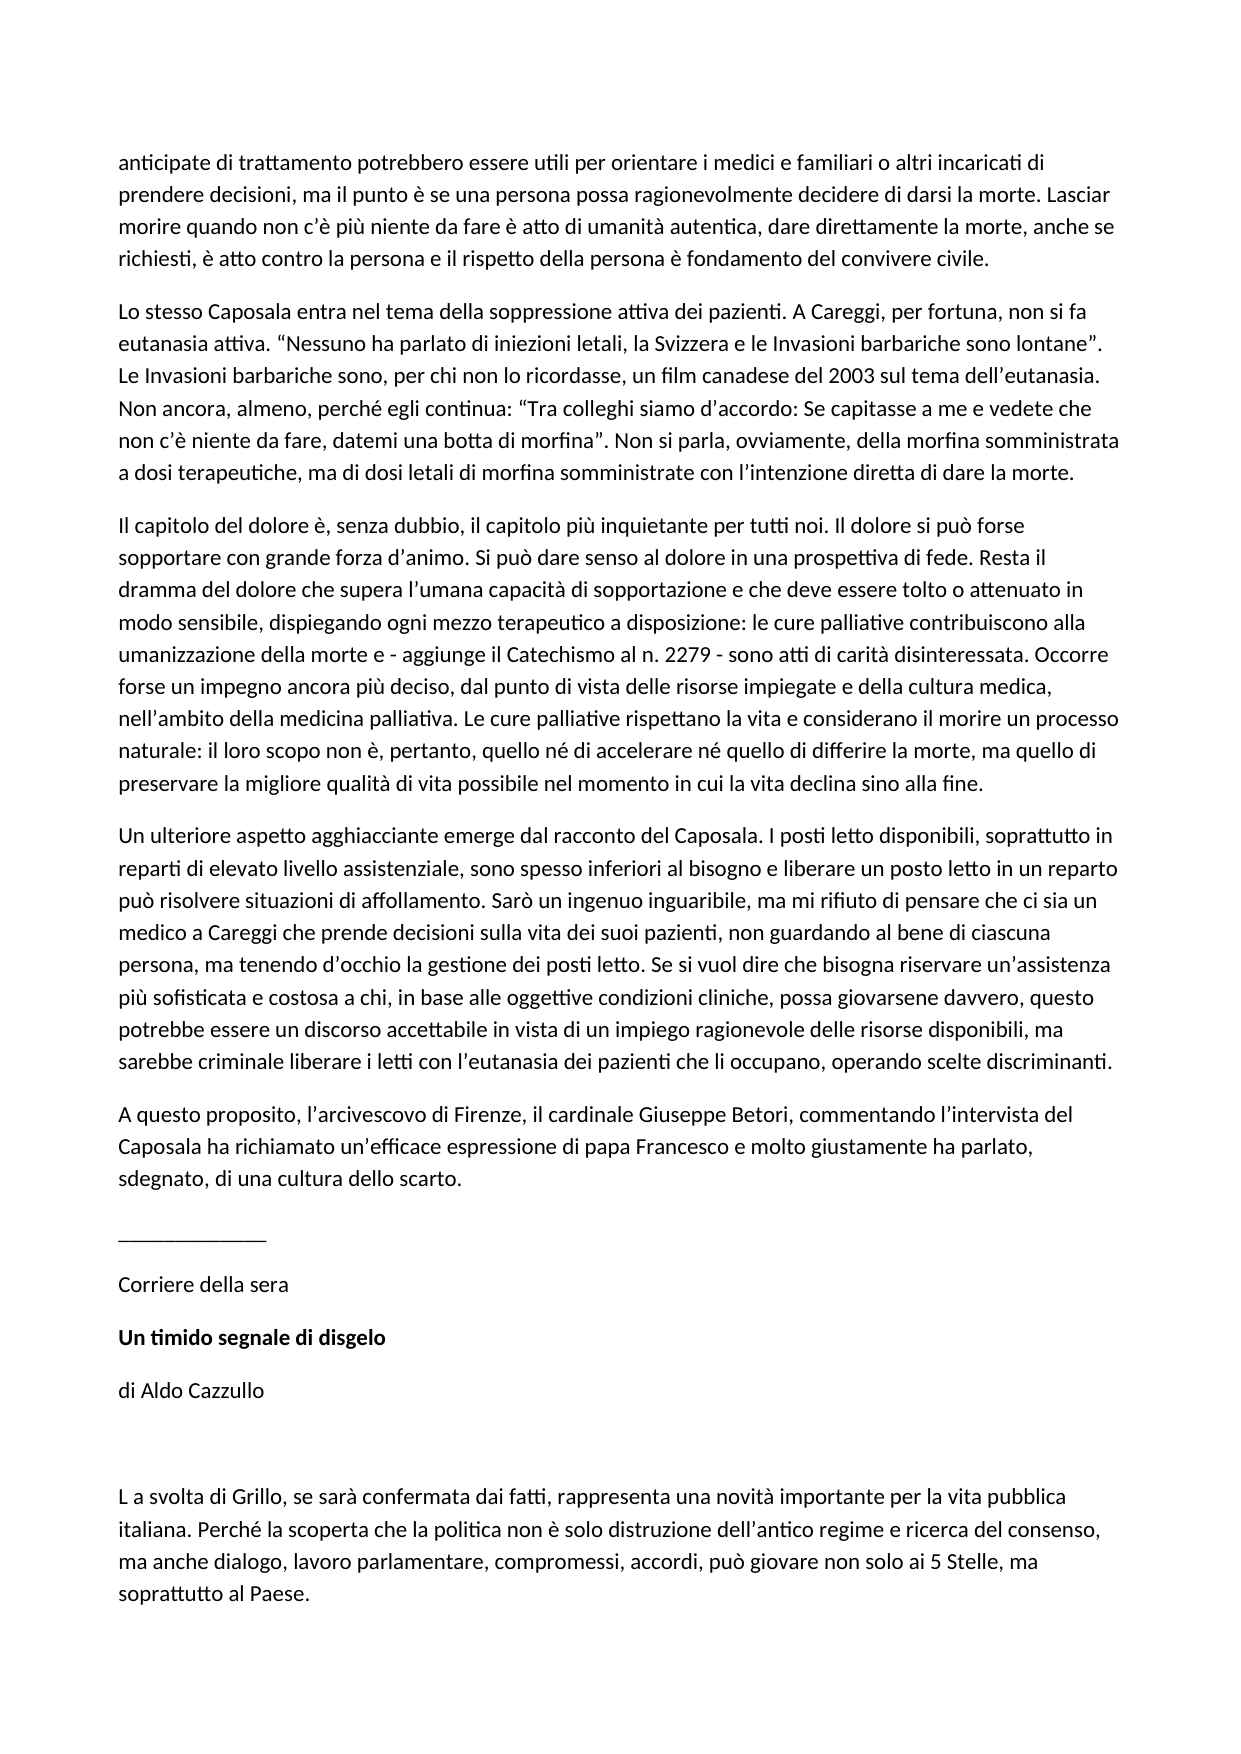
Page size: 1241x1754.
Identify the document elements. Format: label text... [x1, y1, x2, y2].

text Il capitolo del dolore è, senza dubbio, il capitolo più inquietante per tutti noi. Il dolore si può forse sopportare con grande forza d’animo. Si può dare senso al dolore in una prospettiva di fede. Resta il dramma del dolore che supera l’umana capacità di sopportazione e che deve essere tolto o attenuato in modo sensibile, dispiegando ogni mezzo terapeutico a disposizione: le cure palliative contribuiscono alla umanizzazione della morte e - aggiunge il Catechismo al n. 2279 - sono atti di carità disinteressata. Occorre forse un impegno ancora più deciso, dal punto di vista delle risorse impiegate e della cultura medica, nell’ambito della medicina palliativa. Le cure palliative rispettano la vita e considerano il morire un processo naturale: il loro scopo non è, pertanto, quello né di accelerare né quello di differire la morte, ma quello di preservare la migliore qualità di vita possibile nel momento in cui la vita declina sino alla fine. [118, 511, 1122, 797]
text Un ulteriore aspetto agghiacciante emerge dal racconto del Caposala. I posti letto disponibili, soprattutto in reparti di elevato livello assistenziale, sono spesso inferiori al bisogno e liberare un posto letto in un reparto può risolvere situazioni di affollamento. Sarò un ingenuo inguaribile, ma mi rifiuto di pensare che ci sia un medico a Careggi che prende decisioni sulla vita dei suoi pazienti, non guardando al bene di ciascuna persona, ma tenendo d’occhio la gestione dei posti letto. Se si vuol dire che bisogna riservare un’assistenza più sofisticata e costosa a chi, in base alle oggettive condizioni cliniche, possa giovarsene davvero, questo potrebbe essere un discorso accettabile in vista di un impiego ragionevole delle risorse disponibili, ma sarebbe criminale liberare i letti con l’eutanasia dei pazienti che li occupano, operando scelte discriminanti. [118, 822, 1122, 1075]
text Un timido segnale di disgelo [118, 1323, 1122, 1351]
text Corriere della sera [118, 1270, 1122, 1298]
text Lo stesso Caposala entra nel tema della soppressione attiva dei pazienti. A Careggi, per fortuna, non si fa eutanasia attiva. “Nessuno ha parlato di iniezioni letali, la Svizzera e le Invasioni barbariche sono lontane”. Le Invasioni barbariche sono, per chi non lo ricordasse, un film canadese del 2003 sul tema dell’eutanasia. Non ancora, almeno, perché egli continua: “Tra colleghi siamo d’accordo: Se capitasse a me e vedete che non c’è niente da fare, datemi una botta di morfina”. Non si parla, ovviamente, della morfina somministrata a dosi terapeutiche, ma di dosi letali di morfina somministrate con l’intenzione diretta di dare la morte. [118, 297, 1122, 486]
text L a svolta di Grillo, se sarà confermata dai fatti, rappresenta una novità importante per la vita pubblica italiana. Perché la scoperta che la politica non è solo distruzione dell’antico regime e ricerca del consenso, ma anche dialogo, lavoro parlamentare, compromessi, accordi, può giovare non solo ai 5 Stelle, ma soprattutto al Paese. [118, 1482, 1122, 1607]
text A questo proposito, l’arcivescovo di Firenze, il cardinale Giuseppe Betori, commentando l’intervista del Caposala ha richiamato un’efficace espressione di papa Francesco e molto giustamente ha parlato, sdegnato, di una cultura dello scarto. [118, 1100, 1122, 1192]
text _____________ [118, 1217, 1122, 1245]
text di Aldo Cazzullo [118, 1376, 1122, 1404]
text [118, 148, 1122, 272]
